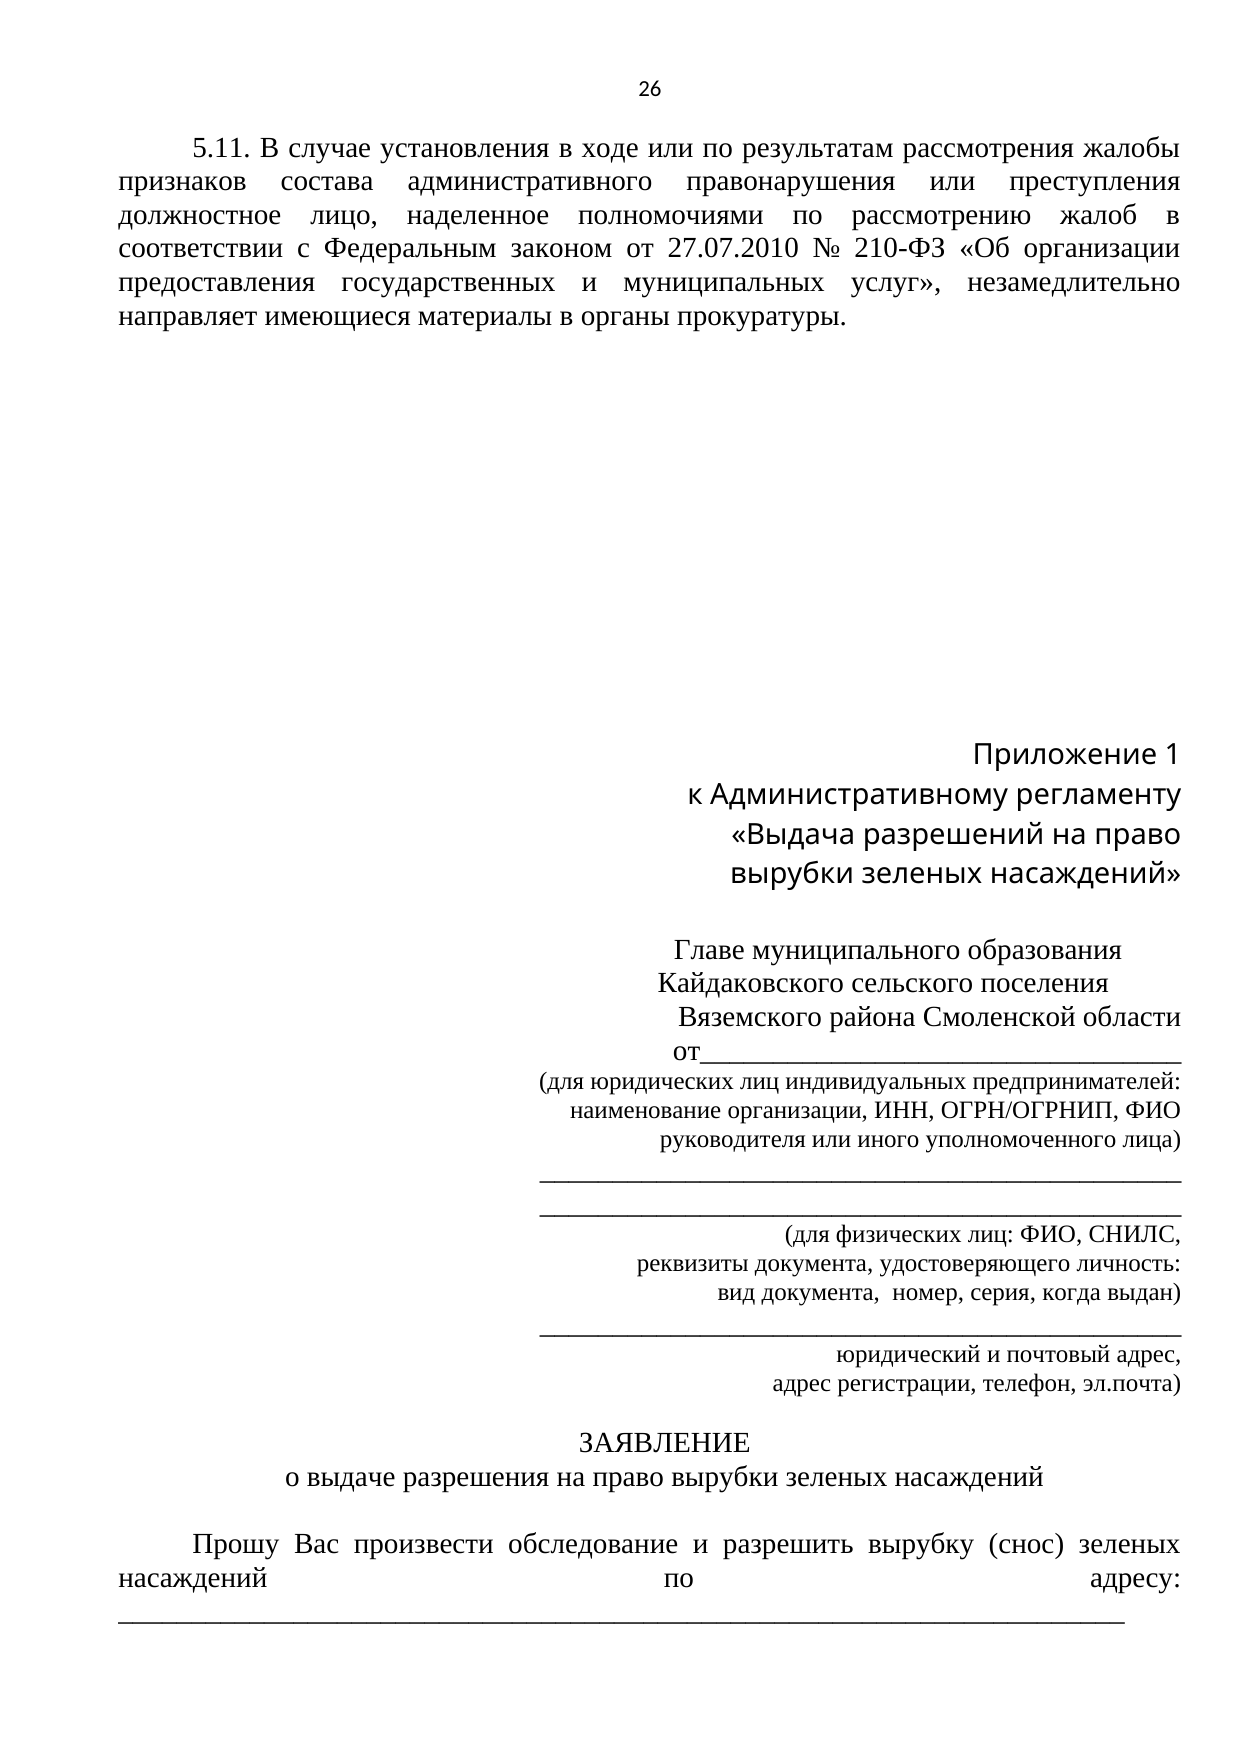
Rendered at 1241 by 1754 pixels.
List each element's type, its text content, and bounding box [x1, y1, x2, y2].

text 5.11. В случае установления в ходе или по результатам рассмотрения жалобы признаков состава административного правонарушения или преступления должностное лицо, наделенное полномочиями по рассмотрению жалоб в соответствии с Федеральным законом от 27.07.2010 № 210-ФЗ «Об организации предоставления государственных и муниципальных услуг», незамедлительно направляет имеющиеся материалы в органы прокуратуры. [118, 130, 1181, 331]
text адрес регистрации, телефон, эл.почта) [88, 1368, 1181, 1397]
text Прошу Вас произвести обследование и разрешить вырубку (снос) зеленых насаждений по адресу: _____________________________________________________________________ [118, 1526, 1181, 1627]
text ____________________________________________ [88, 1186, 1181, 1219]
text вид документа, номер, серия, когда выдан) [88, 1277, 1181, 1306]
text юридический и почтовый адрес, [88, 1339, 1181, 1368]
text Вяземского района Смоленской области [88, 999, 1181, 1033]
text Главе муниципального образования [88, 932, 1181, 966]
text (для юридических лиц индивидуальных предпринимателей: [88, 1066, 1181, 1095]
text вырубки зеленых насаждений» [118, 853, 1181, 892]
text ____________________________________________ [88, 1152, 1181, 1186]
text наименование организации, ИНН, ОГРН/ОГРНИП, ФИО [88, 1095, 1181, 1124]
text реквизиты документа, удостоверяющего личность: [88, 1248, 1181, 1277]
text (для физических лиц: ФИО, СНИЛС, [88, 1219, 1181, 1248]
text ЗАЯВЛЕНИЕ [88, 1426, 1181, 1459]
text к Административному регламенту [118, 773, 1181, 813]
text «Выдача разрешений на право [118, 813, 1181, 853]
text ____________________________________________ [88, 1306, 1181, 1339]
text Кайдаковского сельского поселения [88, 966, 1181, 999]
text руководителя или иного уполномоченного лица) [88, 1124, 1181, 1152]
text Приложение 1 [118, 734, 1181, 773]
text о выдаче разрешения на право вырубки зеленых насаждений [88, 1459, 1181, 1493]
text от_________________________________ [88, 1033, 1181, 1066]
